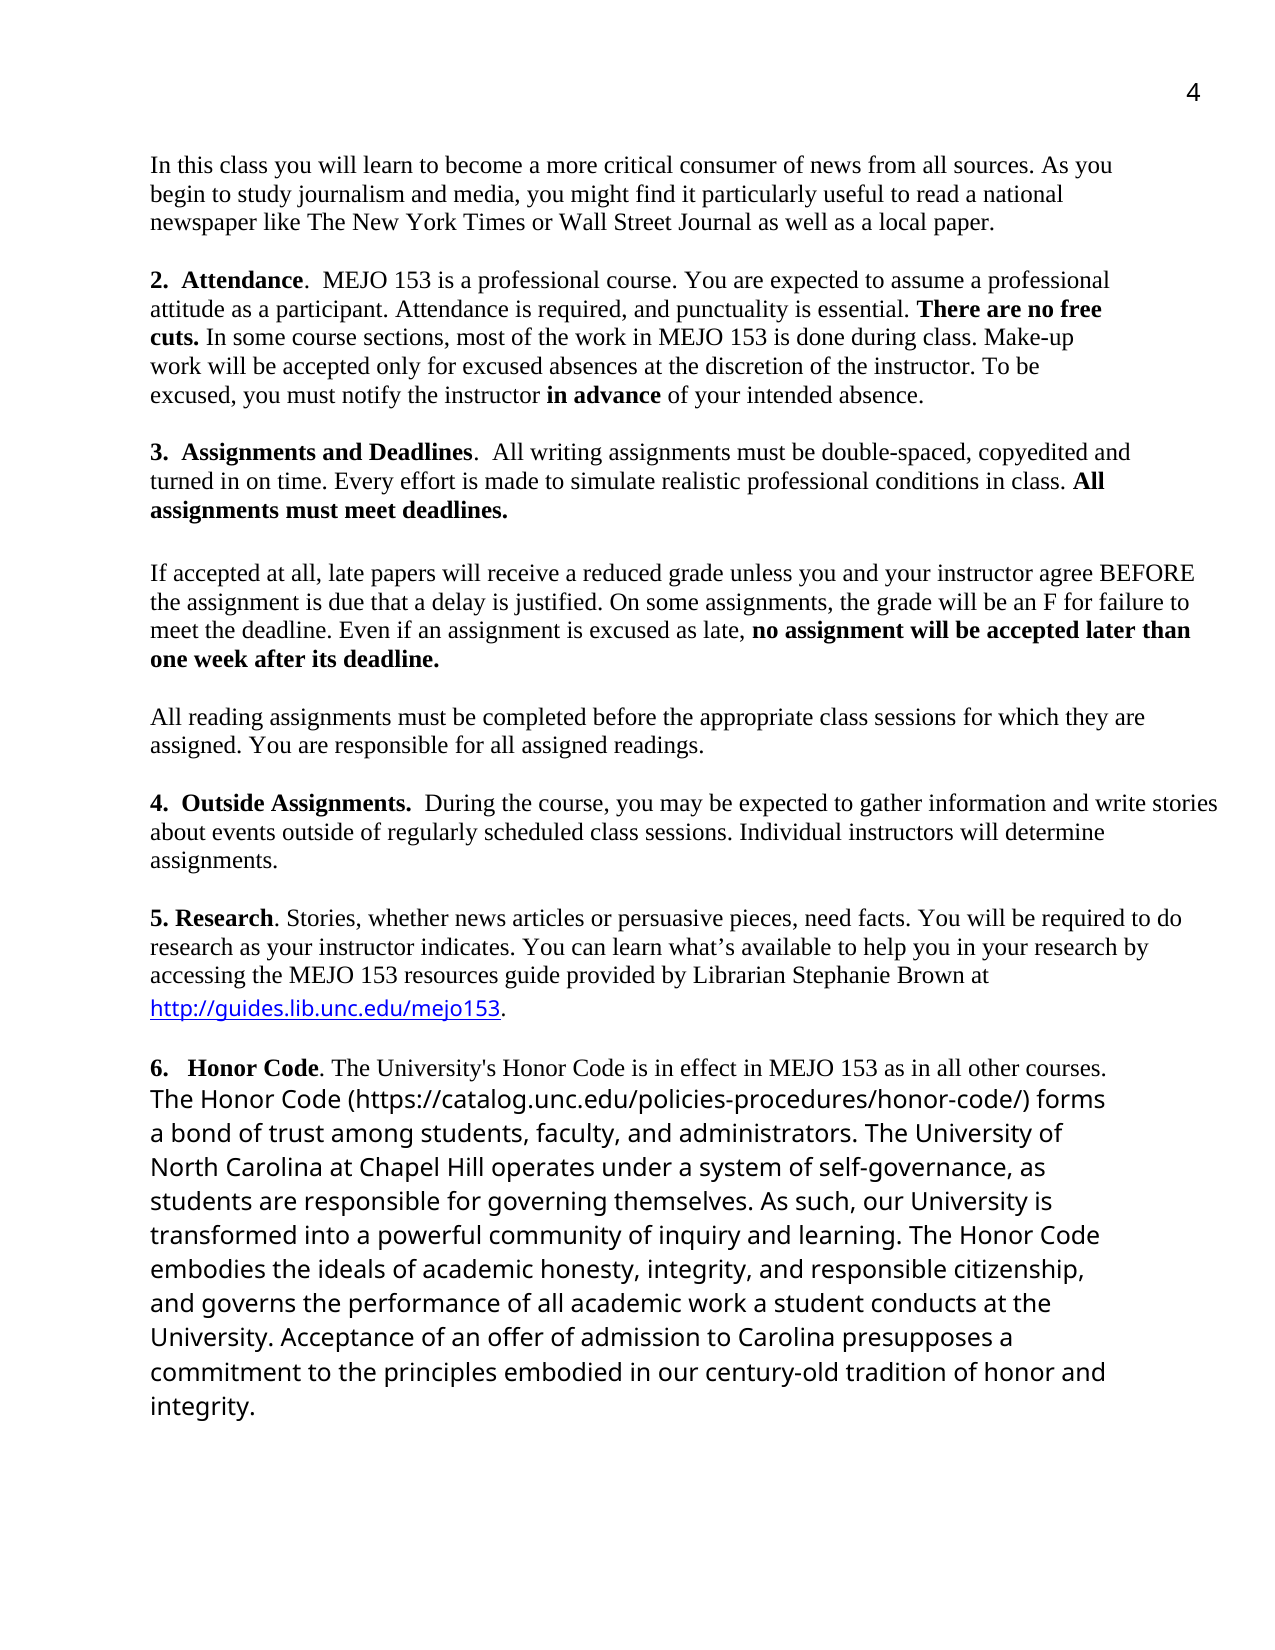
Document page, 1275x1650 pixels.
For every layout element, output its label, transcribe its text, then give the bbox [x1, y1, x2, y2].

text In this class you will learn to become a more critical consumer of news from all sources. As you begin to study journalism and media, you might find it particularly useful to read a national newspaper like The New York Times or Wall Street Journal as well as a local paper. [150, 150, 1125, 236]
text If accepted at all, late papers will receive a reduced grade unless you and your instructor agree BEFORE the assignment is due that a delay is justified. On some assignments, the grade will be an F for failure to meet the deadline. Even if an assignment is excused as late, no assignment will be accepted later than one week after its deadline. [150, 558, 1219, 673]
text All reading assignments must be completed before the appropriate class sessions for which they are assigned. You are responsible for all assigned readings. [150, 702, 1219, 759]
text 3. Assignments and Deadlines. All writing assignments must be double-spaced, copyedited and turned in on time. Every effort is made to simulate realistic professional conditions in class. All assignments must meet deadlines. [150, 437, 1191, 524]
text 4. Outside Assignments. During the course, you may be expected to gather information and write stories about events outside of regularly scheduled class sessions. Individual instructors will determine assignments. [150, 788, 1219, 874]
text 5. Research. Stories, whether news articles or persuasive pieces, need facts. You will be required to do research as your instructor indicates. You can learn what’s available to help you in your research by accessing the MEJO 153 resources guide provided by Librarian Stephanie Brown at http://guides.lib.unc.edu/mejo153. [150, 903, 1219, 1024]
text 2. Attendance. MEJO 153 is a professional course. You are expected to assume a professional attitude as a participant. Attendance is required, and punctuality is essential. There are no free cuts. In some course sections, most of the work in MEJO 153 is done during class. Make-up work will be accepted only for excused absences at the discretion of the instructor. To be excused, you must notify the instructor in advance of your intended absence. [150, 265, 1125, 409]
text The Honor Code (https://catalog.unc.edu/policies-procedures/honor-code/) forms a bond of trust among students, faculty, and administrators. The University of North Carolina at Chapel Hill operates under a system of self-governance, as students are responsible for governing themselves. As such, our University is transformed into a powerful community of inquiry and learning. The Honor Code embodies the ideals of academic honesty, integrity, and responsible citizenship, and governs the performance of all academic work a student conducts at the University. Acceptance of an offer of admission to Carolina presupposes a commitment to the principles embodied in our century-old tradition of honor and integrity. [150, 1082, 1125, 1422]
text 6. Honor Code. The University's Honor Code is in effect in MEJO 153 as in all other courses. [150, 1053, 1125, 1082]
